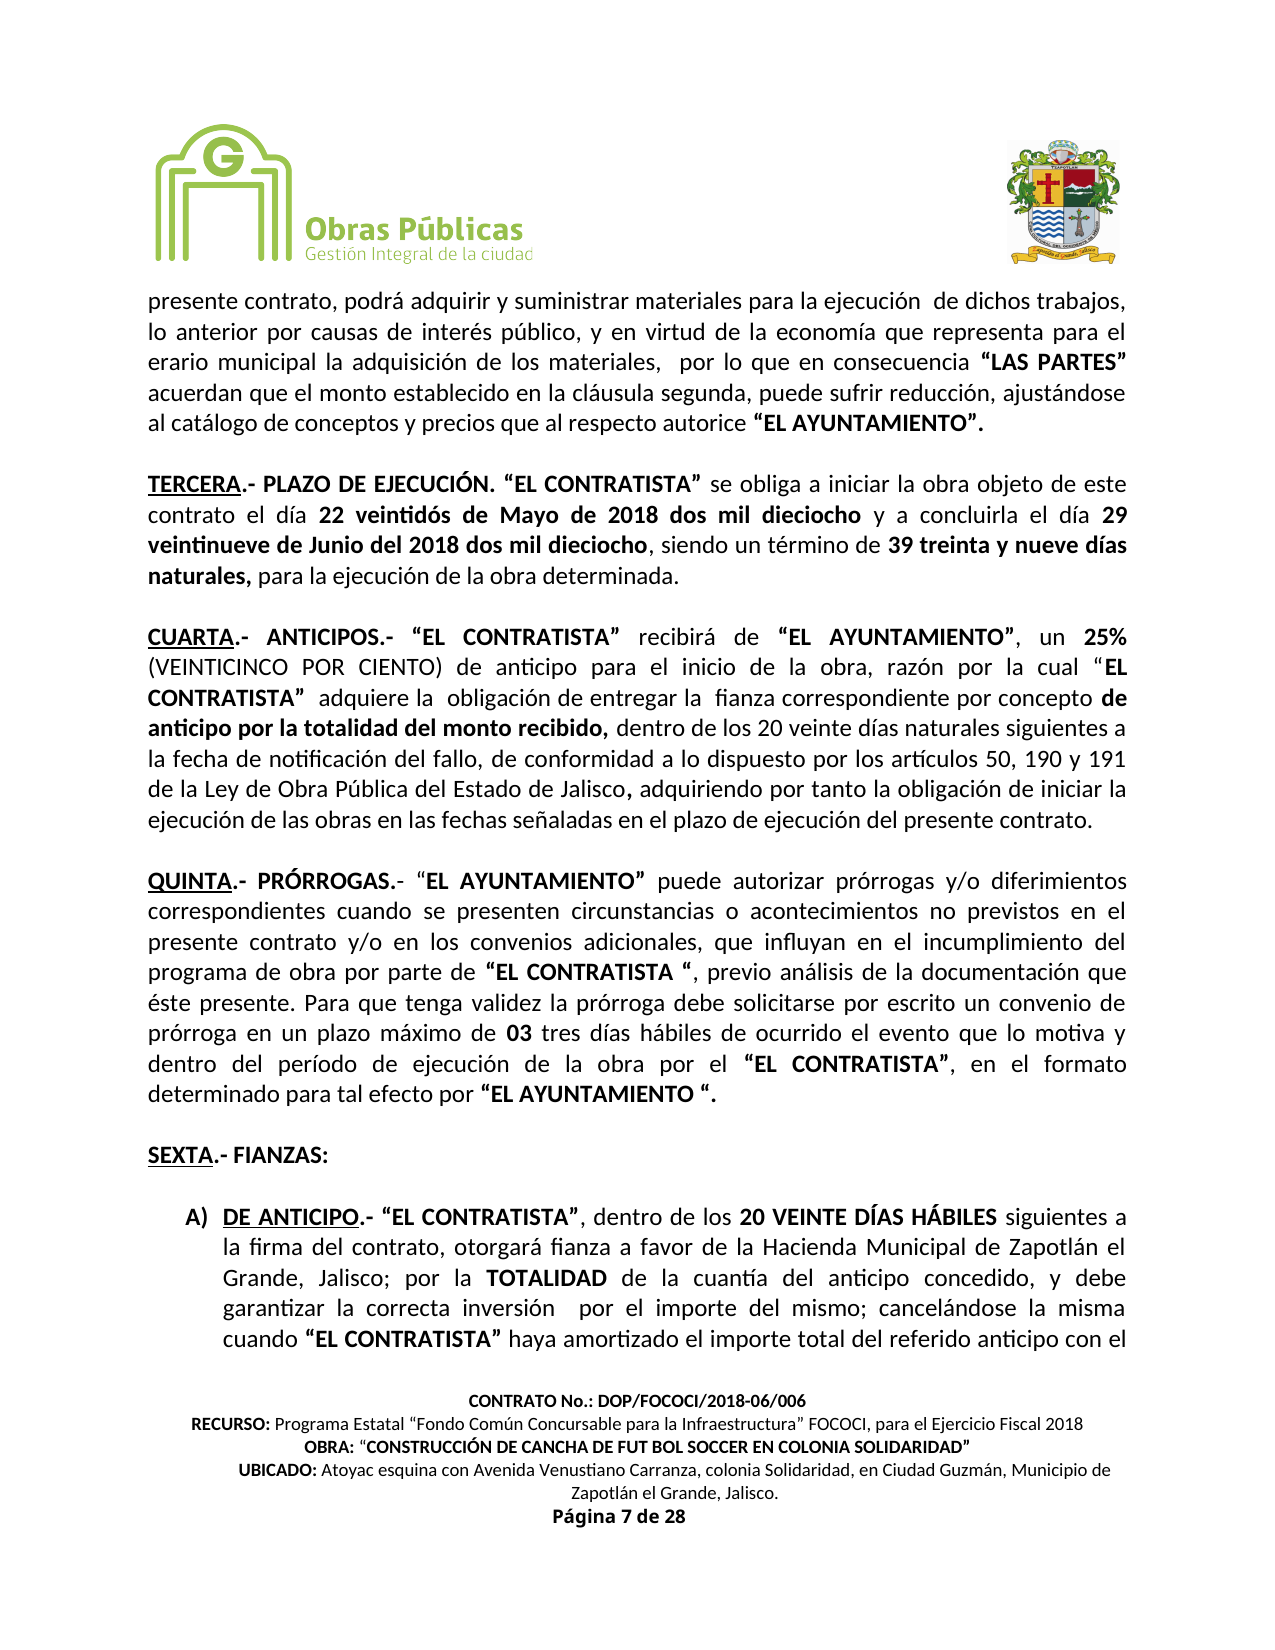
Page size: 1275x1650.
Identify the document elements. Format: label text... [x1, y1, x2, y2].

text TERCERA.- PLAZO DE EJECUCIÓN. “EL CONTRATISTA” se obliga a iniciar la obra objeto de este contrato el día 22 veintidós de Mayo de 2018 dos mil dieciocho y a concluirla el día 29 veintinueve de Junio del 2018 dos mil dieciocho, siendo un término de 39 treinta y nueve días naturales, para la ejecución de la obra determinada. [148, 468, 1127, 590]
text SEXTA.- FIANZAS: [148, 1140, 1127, 1170]
text QUINTA.- PRÓRROGAS.- “EL AYUNTAMIENTO” puede autorizar prórrogas y/o diferimientos correspondientes cuando se presenten circunstancias o acontecimientos no previstos en el presente contrato y/o en los convenios adicionales, que influyan en el incumplimiento del programa de obra por parte de “EL CONTRATISTA “, previo análisis de la documentación que éste presente. Para que tenga validez la prórroga debe solicitarse por escrito un convenio de prórroga en un plazo máximo de 03 tres días hábiles de ocurrido el evento que lo motiva y dentro del período de ejecución de la obra por el “EL CONTRATISTA”, en el formato determinado para tal efecto por “EL AYUNTAMIENTO “. [148, 865, 1127, 1109]
picture [1007, 140, 1120, 264]
text CUARTA.- ANTICIPOS.- “EL CONTRATISTA” recibirá de “EL AYUNTAMIENTO”, un 25% (VEINTICINCO POR CIENTO) de anticipo para el inicio de la obra, razón por la cual “EL CONTRATISTA” adquiere la obligación de entregar la fianza correspondiente por concepto de anticipo por la totalidad del monto recibido, dentro de los 20 veinte días naturales siguientes a la fecha de notificación del fallo, de conformidad a lo dispuesto por los artículos 50, 190 y 191 de la Ley de Obra Pública del Estado de Jalisco, adquiriendo por tanto la obligación de iniciar la ejecución de las obras en las fechas señaladas en el plazo de ejecución del presente contrato. [148, 621, 1127, 834]
picture [155, 124, 533, 264]
